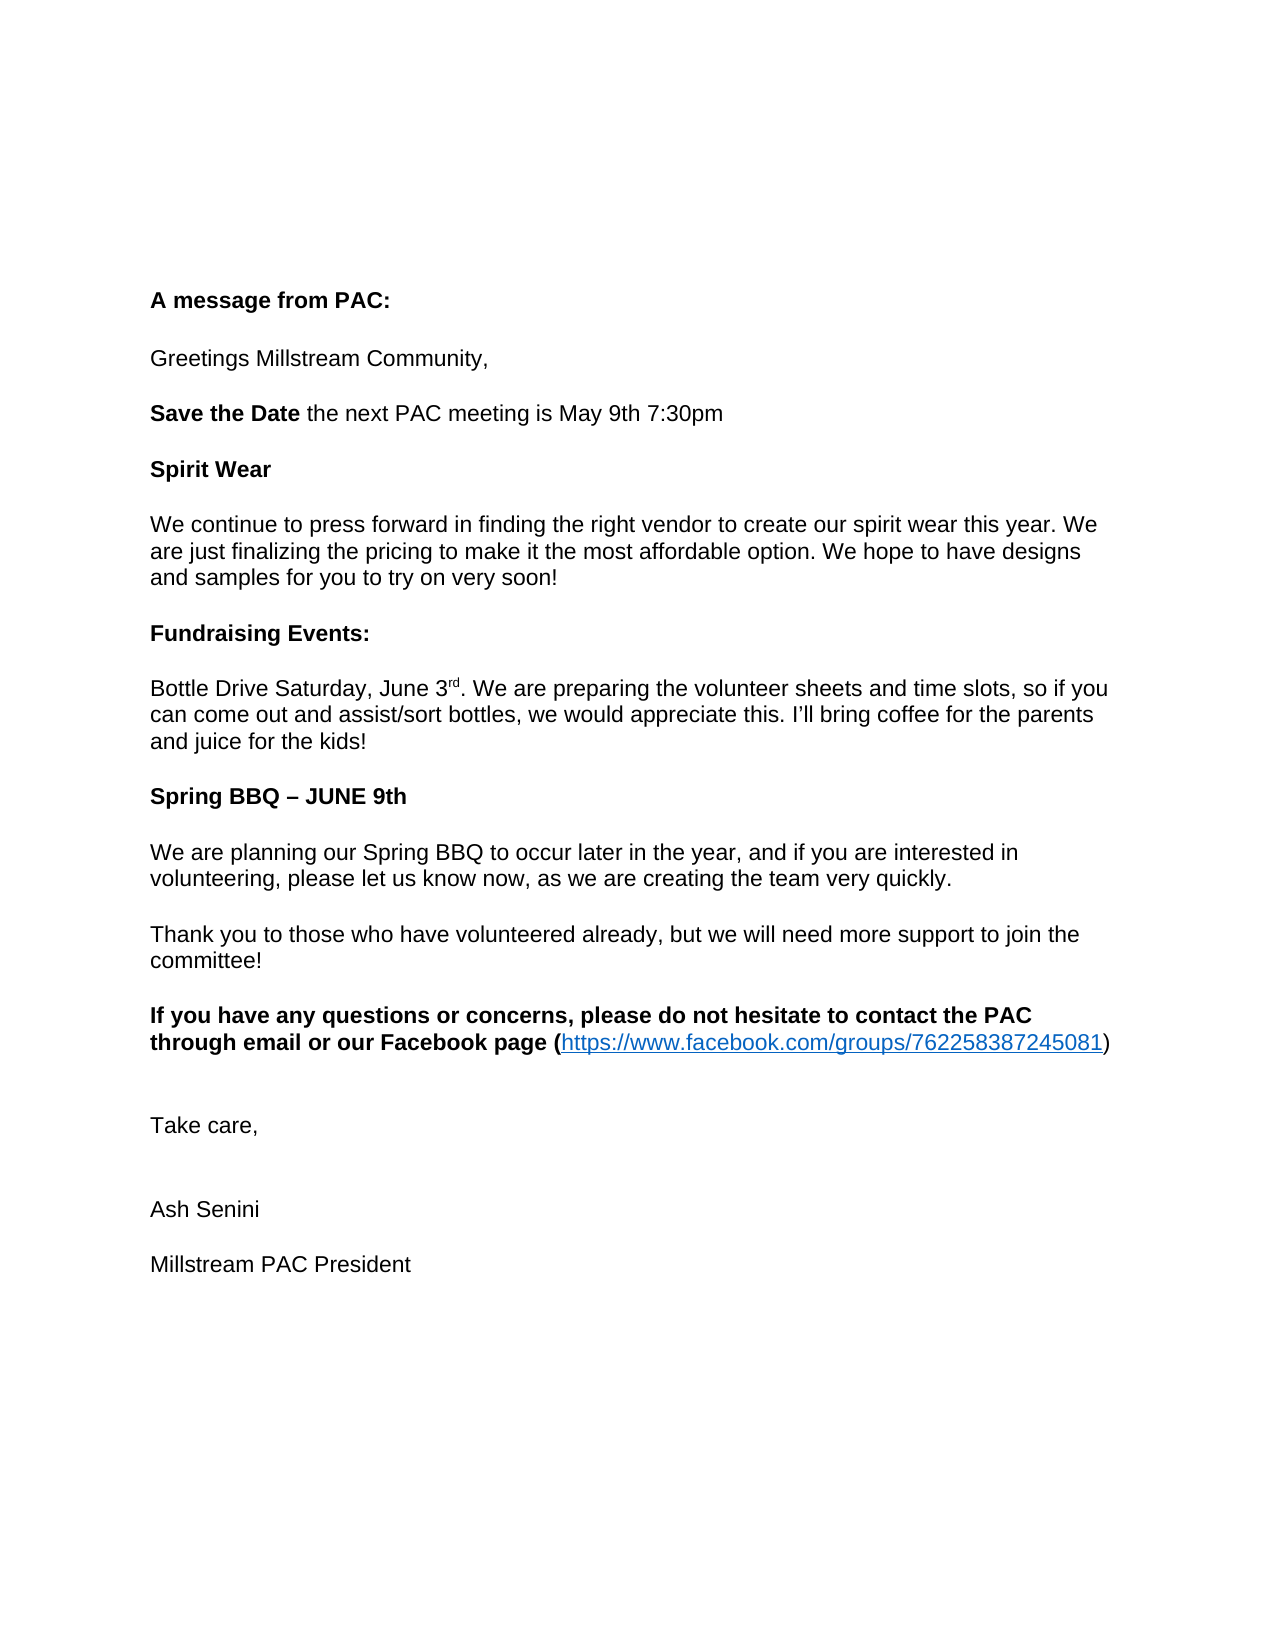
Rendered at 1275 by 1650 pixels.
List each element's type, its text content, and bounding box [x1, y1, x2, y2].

text Thank you to those who have volunteered already, but we will need more support to join the committee! [150, 921, 1125, 973]
text Spirit Wear [150, 456, 1125, 482]
text Spring BBQ – JUNE 9th [150, 783, 1125, 809]
text Save the Date the next PAC meeting is May 9th 7:30pm [150, 400, 1125, 427]
text We are planning our Spring BBQ to occur later in the year, and if you are interested in volunteering, please let us know now, as we are creating the team very quickly. [150, 839, 1125, 891]
text Millstream PAC President [150, 1251, 1125, 1278]
text Take care, [150, 1084, 1125, 1139]
text A message from PAC: [150, 287, 1125, 313]
text Greetings Millstream Community, [150, 345, 1125, 371]
text Ash Senini [150, 1168, 1125, 1222]
text Bottle Drive Saturday, June 3rd. We are preparing the volunteer sheets and time slots, so if you can come out and assist/sort bottles, we would appreciate this. I’ll bring coffee for the parents and juice for the kids! [150, 675, 1125, 754]
text Fundraising Events: [150, 619, 1125, 646]
text We continue to press forward in finding the right vendor to create our spirit wear this year. We are just finalizing the pricing to make it the most affordable option. We hope to have designs and samples for you to try on very soon! [150, 511, 1125, 590]
text If you have any questions or concerns, please do not hesitate to contact the PAC through email or our Facebook page (https://www.facebook.com/groups/762258387245081) [150, 1002, 1125, 1055]
